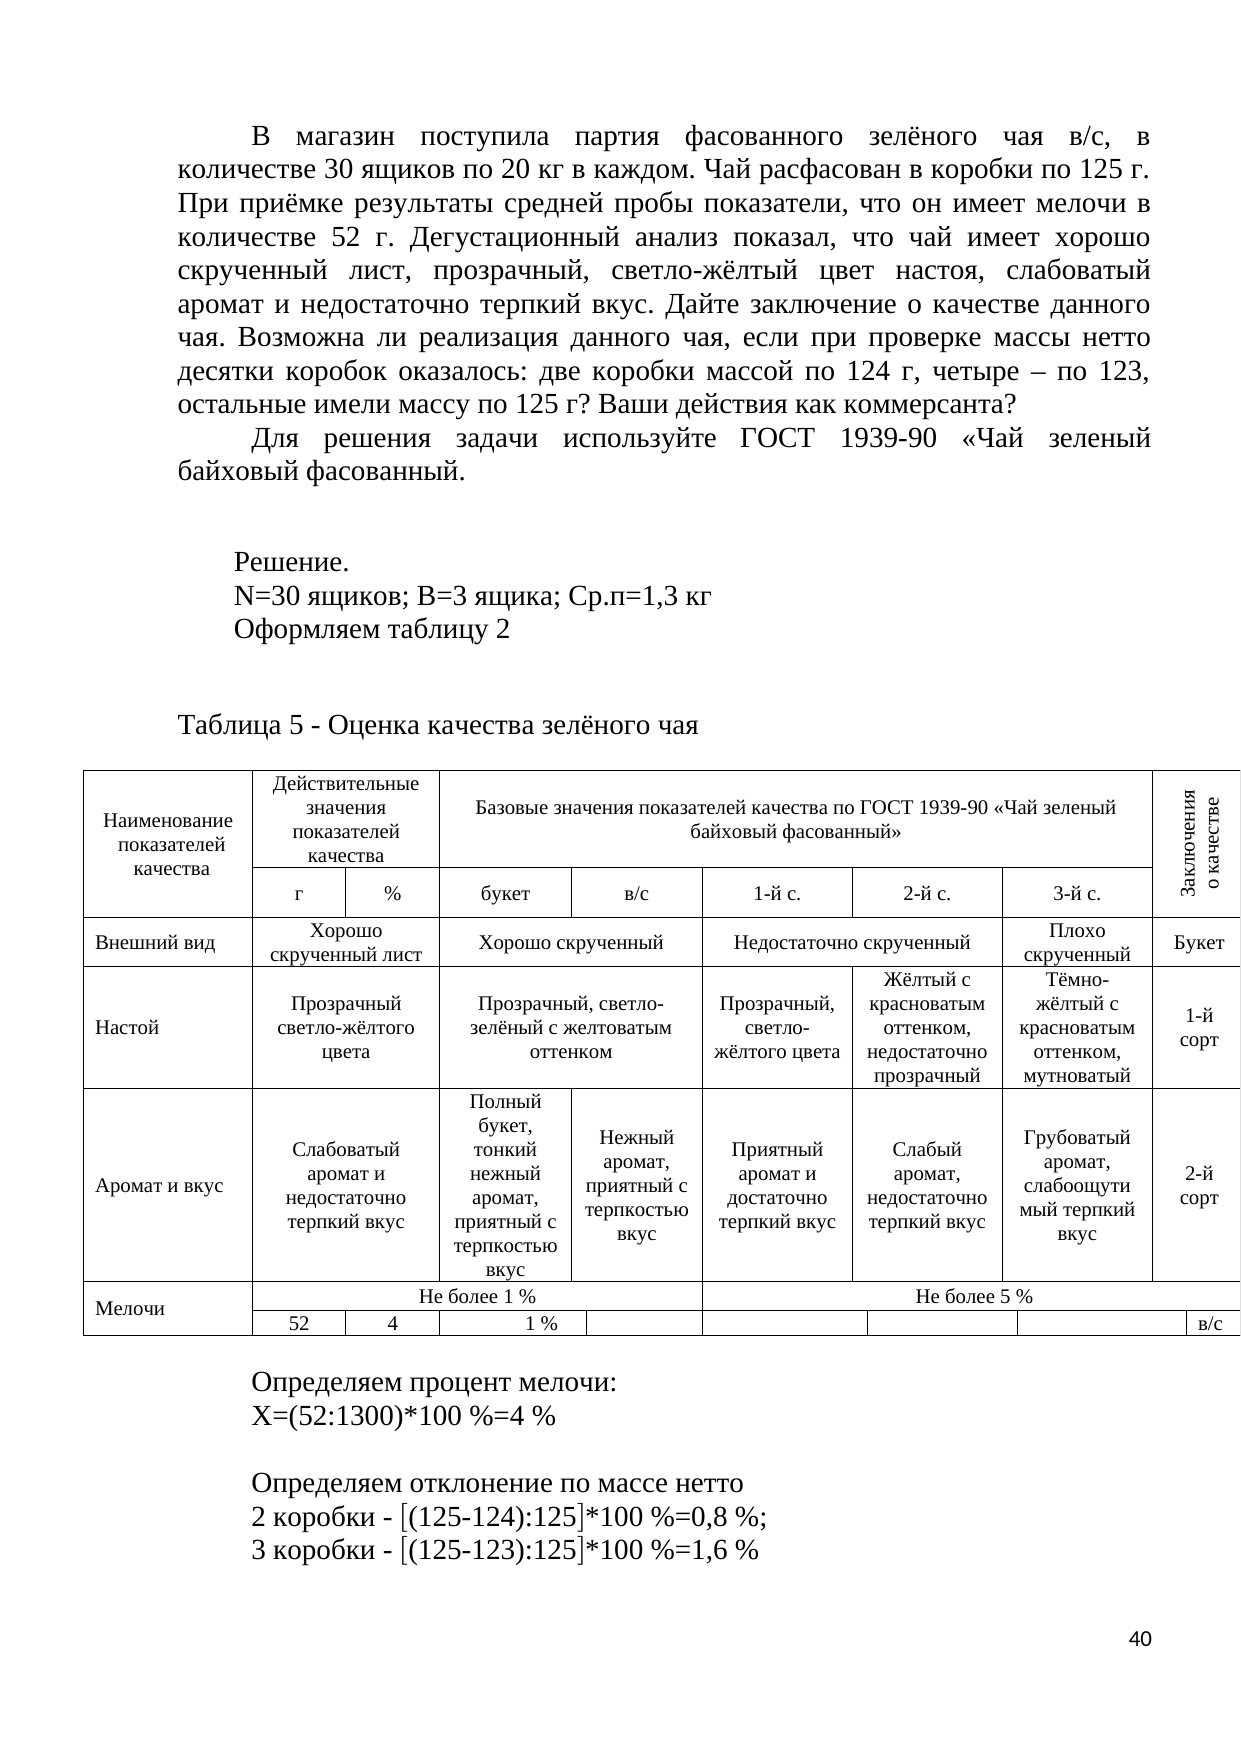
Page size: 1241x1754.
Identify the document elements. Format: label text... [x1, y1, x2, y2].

table_cell [587, 1311, 702, 1335]
table_cell Не более 1 % [253, 1282, 702, 1309]
table_header Наименование показателей качества [84, 771, 252, 917]
text Определяем отклонение по массе нетто [177, 1465, 1152, 1499]
text Для решения задачи используйте ГОСТ 1939-90 «Чай зеленый байховый фасованный. [177, 420, 1152, 487]
table_cell Настой [84, 967, 252, 1087]
text Таблица 5 - Оценка качества зелёного чая [177, 707, 1152, 741]
table_cell Слабый аромат, недостаточно терпкий вкус [853, 1089, 1002, 1281]
table_cell в/с [1187, 1311, 1240, 1335]
table_cell Хорошо скрученный [440, 918, 702, 966]
table_cell Внешний вид [84, 918, 252, 966]
table_cell Грубоватый аромат, слабоощути мый терпкий вкус [1003, 1089, 1152, 1281]
table_cell % [346, 868, 439, 917]
table_cell в/с [572, 868, 702, 917]
text Определяем процент мелочи: [177, 1364, 1152, 1398]
text 2 коробки - (125-124):125*100 %=0,8 %; [177, 1499, 1152, 1532]
table_cell Слабоватый аромат и недостаточно терпкий вкус [253, 1089, 439, 1281]
table_cell 3-й с. [1003, 868, 1152, 917]
table_cell 1-й сорт [1153, 967, 1240, 1087]
table_cell [703, 1311, 867, 1335]
text Оформляем таблицу 2 [177, 612, 1152, 645]
table_cell Тёмно-жёлтый с красноватым оттенком, мутноватый [1003, 967, 1152, 1087]
table_cell Прозрачный светло-жёлтого цвета [253, 967, 439, 1087]
table_cell Плохо скрученный [1003, 918, 1152, 966]
table_cell 4 [346, 1311, 439, 1335]
table_cell Хорошо скрученный лист [253, 918, 439, 966]
table_cell 2-й сорт [1153, 1089, 1240, 1281]
table_header Заключения о качестве [1153, 771, 1240, 917]
text Решение. [177, 544, 1152, 578]
text В магазин поступила партия фасованного зелёного чая в/с, в количестве 30 ящиков по 20 кг в каждом. Чай расфасован в коробки по 125 г. При приёмке результаты средней пробы показатели, что он имеет мелочи в количестве 52 г. Дегустационный анализ показал, что чай имеет хорошо скрученный лист, прозрачный, светло-жёлтый цвет настоя, слабоватый аромат и недостаточно терпкий вкус. Дайте заключение о качестве данного чая. Возможна ли реализация данного чая, если при проверке массы нетто десятки коробок оказалось: две коробки массой по 124 г, четыре – по 123, остальные имели массу по 125 г? Ваши действия как коммерсанта? [177, 118, 1152, 420]
table_cell 2-й с. [853, 868, 1002, 917]
table_header Базовые значения показателей качества по ГОСТ 1939-90 «Чай зеленый байховый фасованный» [440, 771, 1152, 867]
table_cell г [253, 868, 345, 917]
table_cell 52 [253, 1311, 345, 1335]
text 3 коробки - (125-123):125*100 %=1,6 % [177, 1532, 1152, 1566]
table_cell [868, 1311, 1017, 1335]
table_cell 1-й с. [703, 868, 852, 917]
table_cell Прозрачный, светло-зелёный с желтоватым оттенком [440, 967, 702, 1087]
table_header Действительные значения показателей качества [253, 771, 439, 867]
text Х=(52:1300)*100 %=4 % [177, 1398, 1152, 1432]
table_cell [1018, 1311, 1186, 1335]
table_cell Не более 5 % [703, 1282, 1240, 1309]
table_cell Прозрачный, светло-жёлтого цвета [703, 967, 852, 1087]
table_cell букет [440, 868, 571, 917]
table_cell Аромат и вкус [84, 1089, 252, 1281]
table_cell Нежный аромат, приятный с терпкостью вкус [572, 1089, 702, 1281]
table_cell Приятный аромат и достаточно терпкий вкус [703, 1089, 852, 1281]
table_cell 1 % [440, 1311, 586, 1335]
text N=30 ящиков; В=3 ящика; Ср.п=1,3 кг [177, 578, 1152, 612]
table_cell Мелочи [84, 1282, 252, 1335]
table_cell Полный букет, тонкий нежный аромат, приятный с терпкостью вкус [440, 1089, 571, 1281]
table_cell Жёлтый с красноватым оттенком, недостаточно прозрачный [853, 967, 1002, 1087]
table_cell Недостаточно скрученный [703, 918, 1002, 966]
table_cell Букет [1153, 918, 1240, 966]
